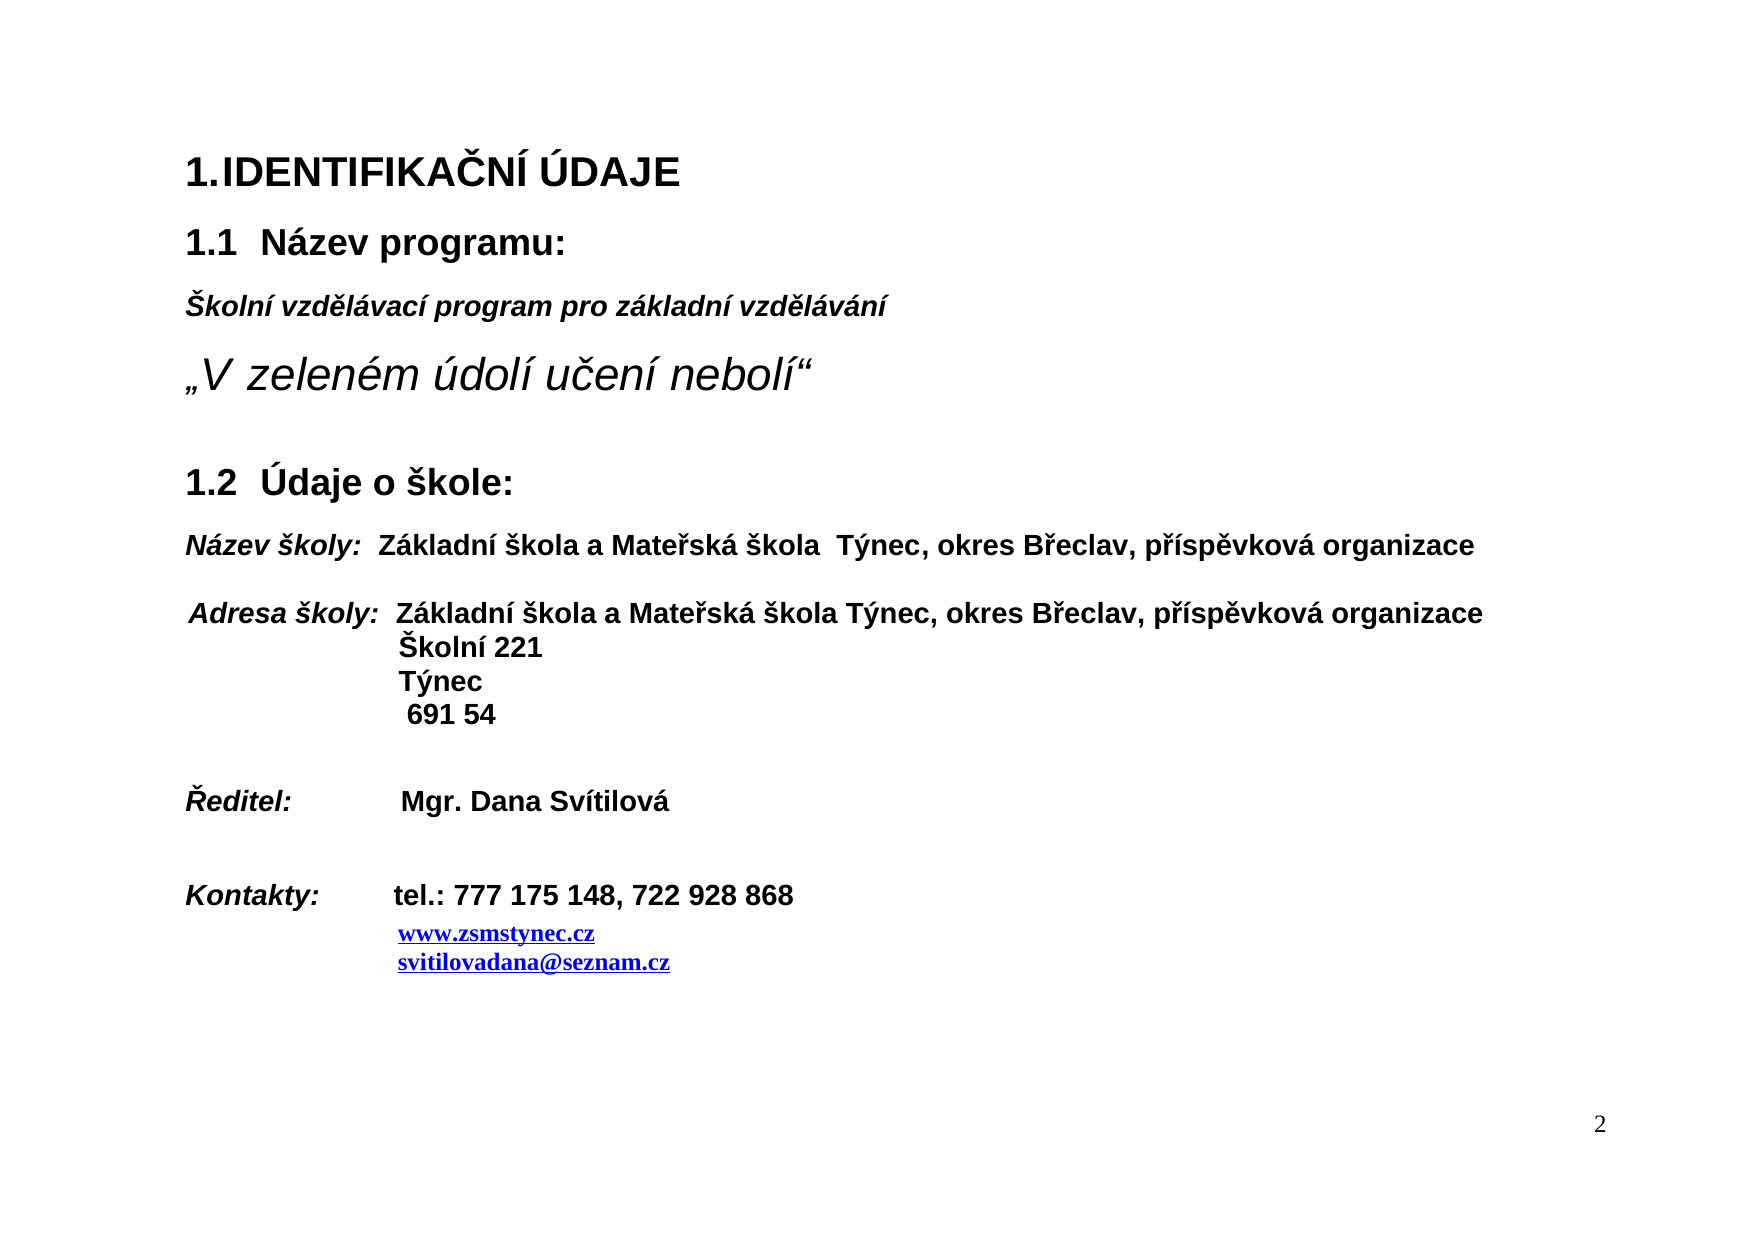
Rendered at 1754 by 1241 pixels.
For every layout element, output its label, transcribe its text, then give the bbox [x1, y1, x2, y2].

text Týnec [148, 664, 1606, 697]
text 691 54 [148, 697, 1606, 731]
subtitle IDENTIFIKAČNÍ ÚDAJE [185, 148, 1606, 196]
subtitle Kontakty: tel.: 777 175 148, 722 928 868 [185, 878, 1606, 912]
text Adresa školy: Základní škola a Mateřská škola Týnec, okres Břeclav, příspěvková organizace [148, 597, 1606, 630]
subtitle Název školy: Základní škola a Mateřská škola Týnec, okres Břeclav, příspěvková organizace [185, 528, 1606, 562]
subtitle Název programu: [185, 221, 1606, 264]
subtitle „V zeleném údolí učení nebolí“ [185, 347, 1606, 400]
text www.zsmstynec.cz [148, 918, 1606, 947]
text svitilovadana@seznam.cz [148, 947, 1606, 975]
subtitle Školní vzdělávací program pro základní vzdělávání [185, 289, 1606, 322]
subtitle Ředitel: Mgr. Dana Svítilová [185, 784, 1606, 818]
text Školní 221 [148, 630, 1606, 664]
subtitle Údaje o škole: [185, 460, 1606, 503]
